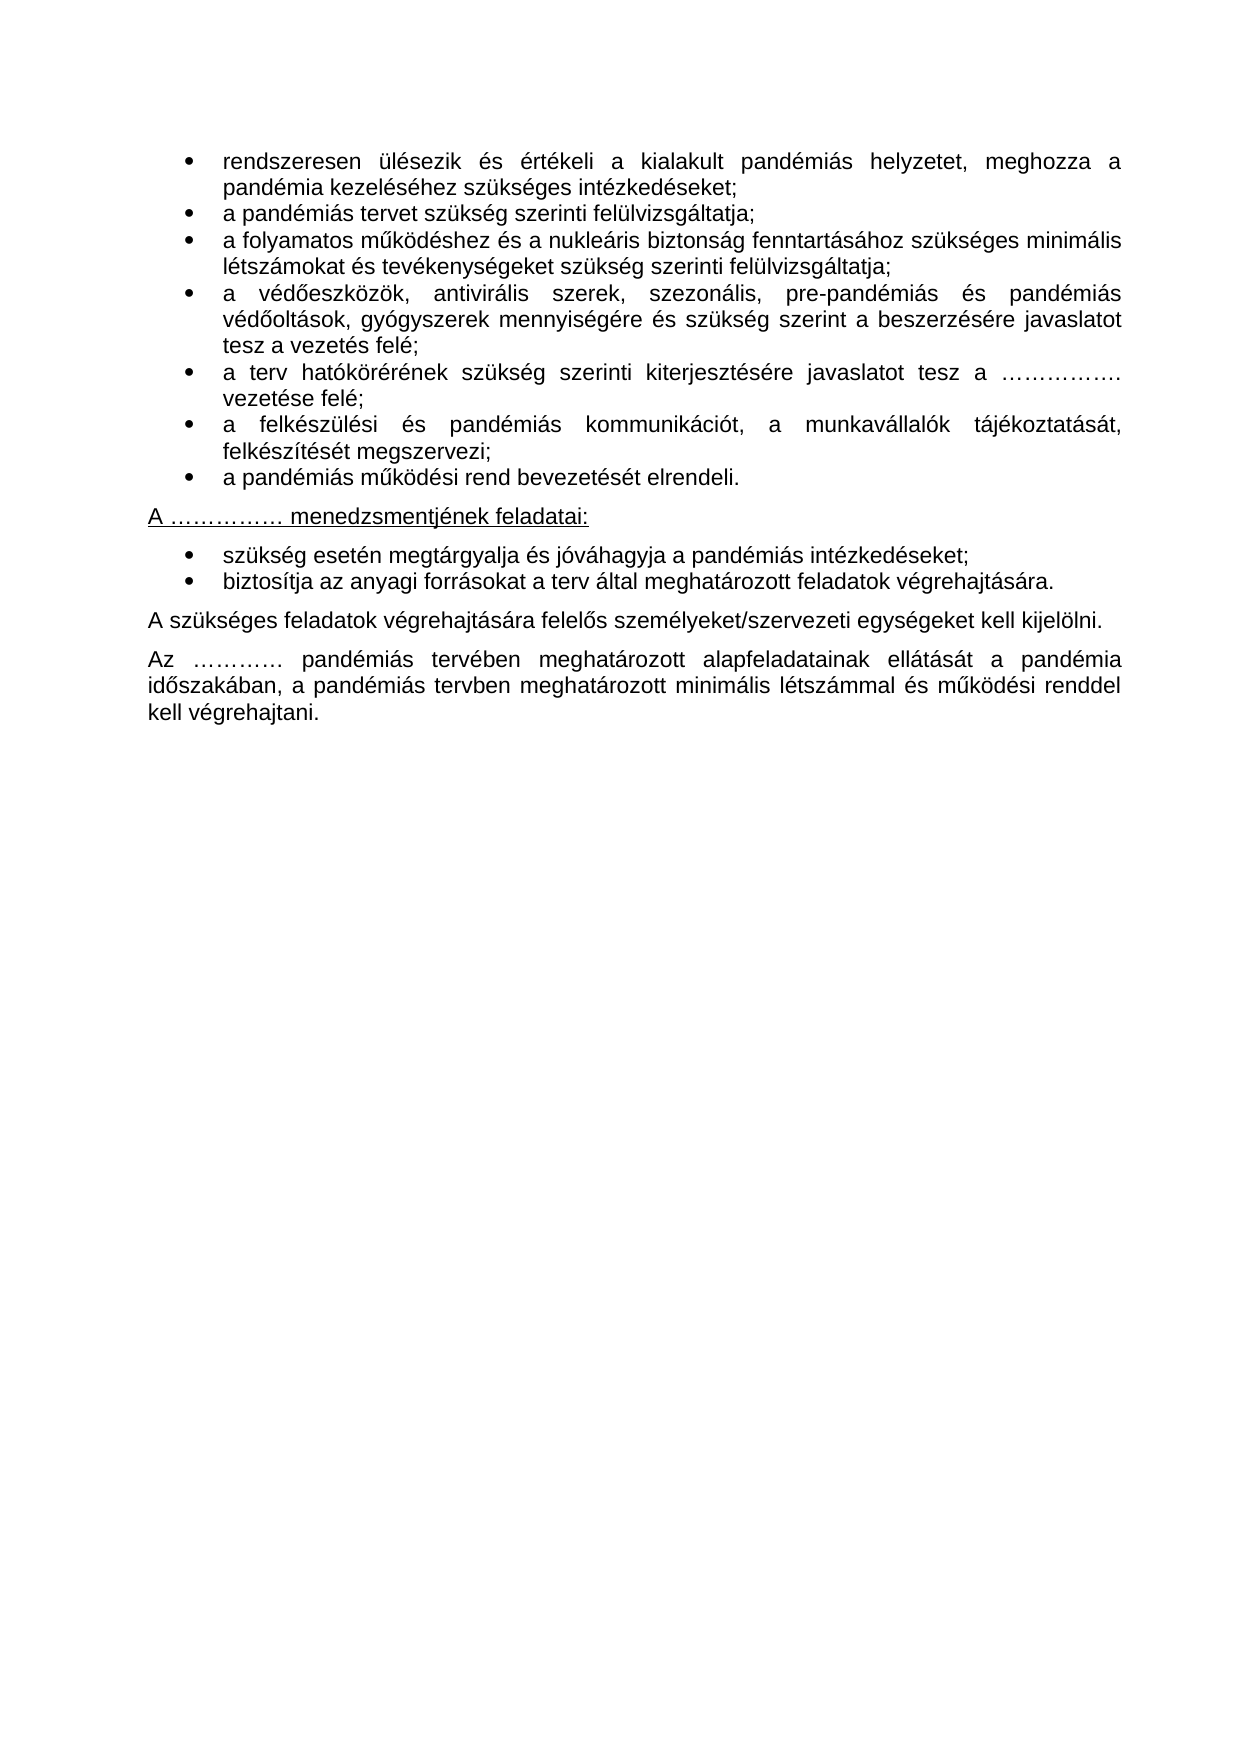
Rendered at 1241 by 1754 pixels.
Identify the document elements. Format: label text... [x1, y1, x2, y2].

list a felkészülési és pandémiás kommunikációt, a munkavállalók tájékoztatását, felkészítését megszervezi; [185, 411, 1122, 464]
list rendszeresen ülésezik és értékeli a kialakult pandémiás helyzetet, meghozza a pandémia kezeléséhez szükséges intézkedéseket; [185, 148, 1122, 200]
text Az ………… pandémiás tervében meghatározott alapfeladatainak ellátását a pandémia időszakában, a pandémiás tervben meghatározott minimális létszámmal és működési renddel kell végrehajtani. [148, 646, 1122, 725]
list a pandémiás tervet szükség szerinti felülvizsgáltatja; [185, 200, 1122, 227]
list biztosítja az anyagi forrásokat a terv által meghatározott feladatok végrehajtására. [185, 568, 1122, 594]
list a pandémiás működési rend bevezetését elrendeli. [185, 464, 1122, 490]
list a védőeszközök, antivirális szerek, szezonális, pre-pandémiás és pandémiás védőoltások, gyógyszerek mennyiségére és szükség szerint a beszerzésére javaslatot tesz a vezetés felé; [185, 279, 1122, 358]
text A …………… menedzsmentjének feladatai: [148, 503, 1122, 529]
list a folyamatos működéshez és a nukleáris biztonság fenntartásához szükséges minimális létszámokat és tevékenységeket szükség szerinti felülvizsgáltatja; [185, 227, 1122, 279]
text A szükséges feladatok végrehajtására felelős személyeket/szervezeti egységeket kell kijelölni. [148, 607, 1122, 633]
list a terv hatókörérének szükség szerinti kiterjesztésére javaslatot tesz a ……………. vezetése felé; [185, 358, 1122, 411]
list szükség esetén megtárgyalja és jóváhagyja a pandémiás intézkedéseket; [185, 542, 1122, 568]
